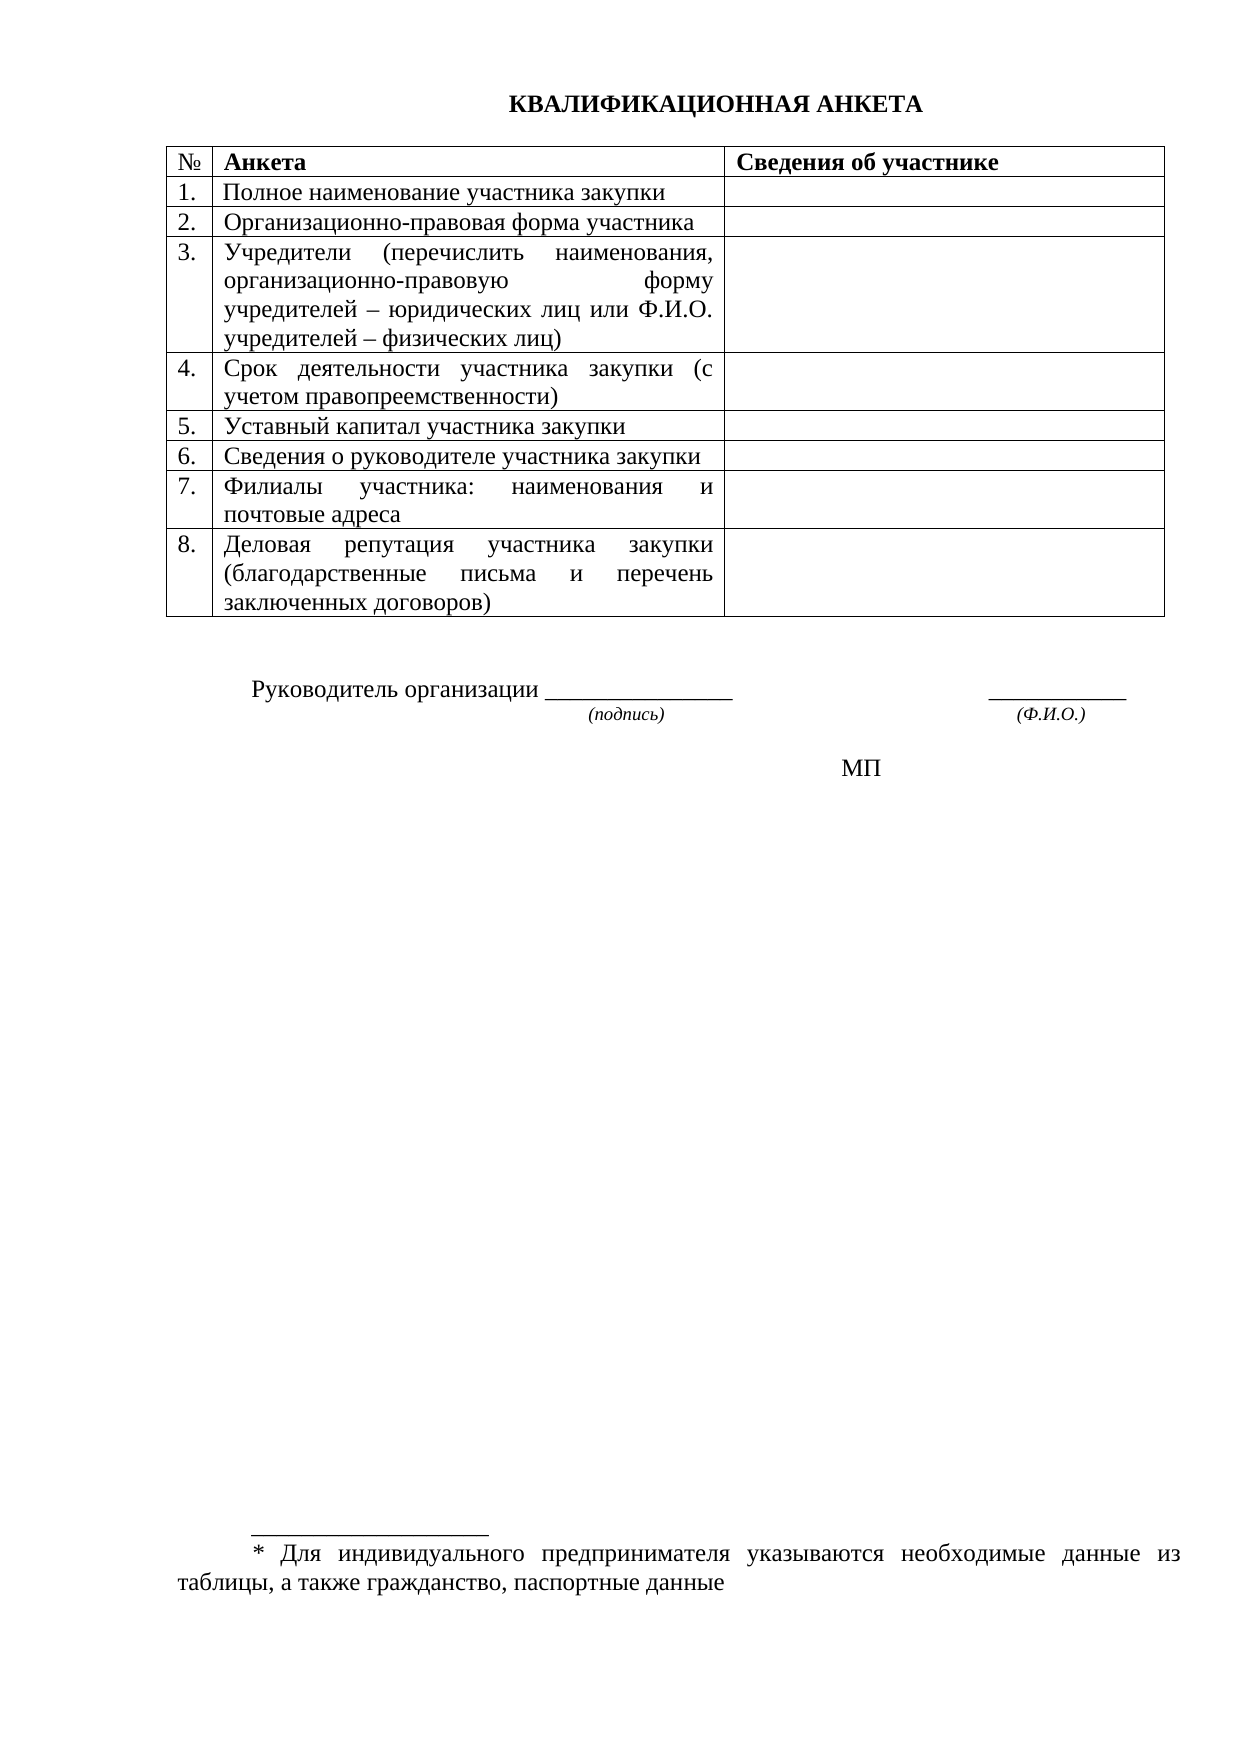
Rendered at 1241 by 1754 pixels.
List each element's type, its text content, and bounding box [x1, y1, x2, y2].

table_cell 2. [167, 207, 212, 236]
table_cell 3. [167, 237, 212, 352]
table_cell Филиалы участника: наименования и почтовые адреса [213, 471, 724, 528]
table_header Сведения об участнике [725, 147, 1164, 176]
table_header № [167, 147, 212, 176]
text ___________________ [177, 1510, 1181, 1538]
table_cell Сведения о руководителе участника закупки [213, 441, 724, 470]
table_cell [725, 207, 1164, 236]
table_cell [725, 529, 1164, 616]
table_cell [725, 237, 1164, 352]
table_cell 4. [167, 353, 212, 410]
table_cell Уставный капитал участника закупки [213, 411, 724, 440]
text Руководитель организации _______________ ___________ [177, 674, 1181, 703]
table_cell Деловая репутация участника закупки (благодарственные письма и перечень заключенных договоров) [213, 529, 724, 616]
table_cell 8. [167, 529, 212, 616]
table_cell 1. [167, 177, 212, 206]
table_cell Полное наименование участника закупки [213, 177, 724, 206]
table_cell 5. [167, 411, 212, 440]
text МП [177, 753, 1181, 782]
text (подпись) (Ф.И.О.) [177, 703, 1181, 724]
table_cell [725, 471, 1164, 528]
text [177, 89, 1181, 117]
table_cell 6. [167, 441, 212, 470]
table_cell Учредители (перечислить наименования, организационно-правовую форму учредителей – юридических лиц или Ф.И.О. учредителей – физических лиц) [213, 237, 724, 352]
text * Для индивидуального предпринимателя указываются необходимые данные из таблицы, а также гражданство, паспортные данные [177, 1538, 1181, 1596]
table_cell 7. [167, 471, 212, 528]
table_cell [725, 353, 1164, 410]
table_cell [725, 441, 1164, 470]
table_cell [725, 177, 1164, 206]
table_cell Срок деятельности участника закупки (с учетом правопреемственности) [213, 353, 724, 410]
table_cell Организационно-правовая форма участника [213, 207, 724, 236]
table_header Анкета [213, 147, 724, 176]
table_cell [725, 411, 1164, 440]
